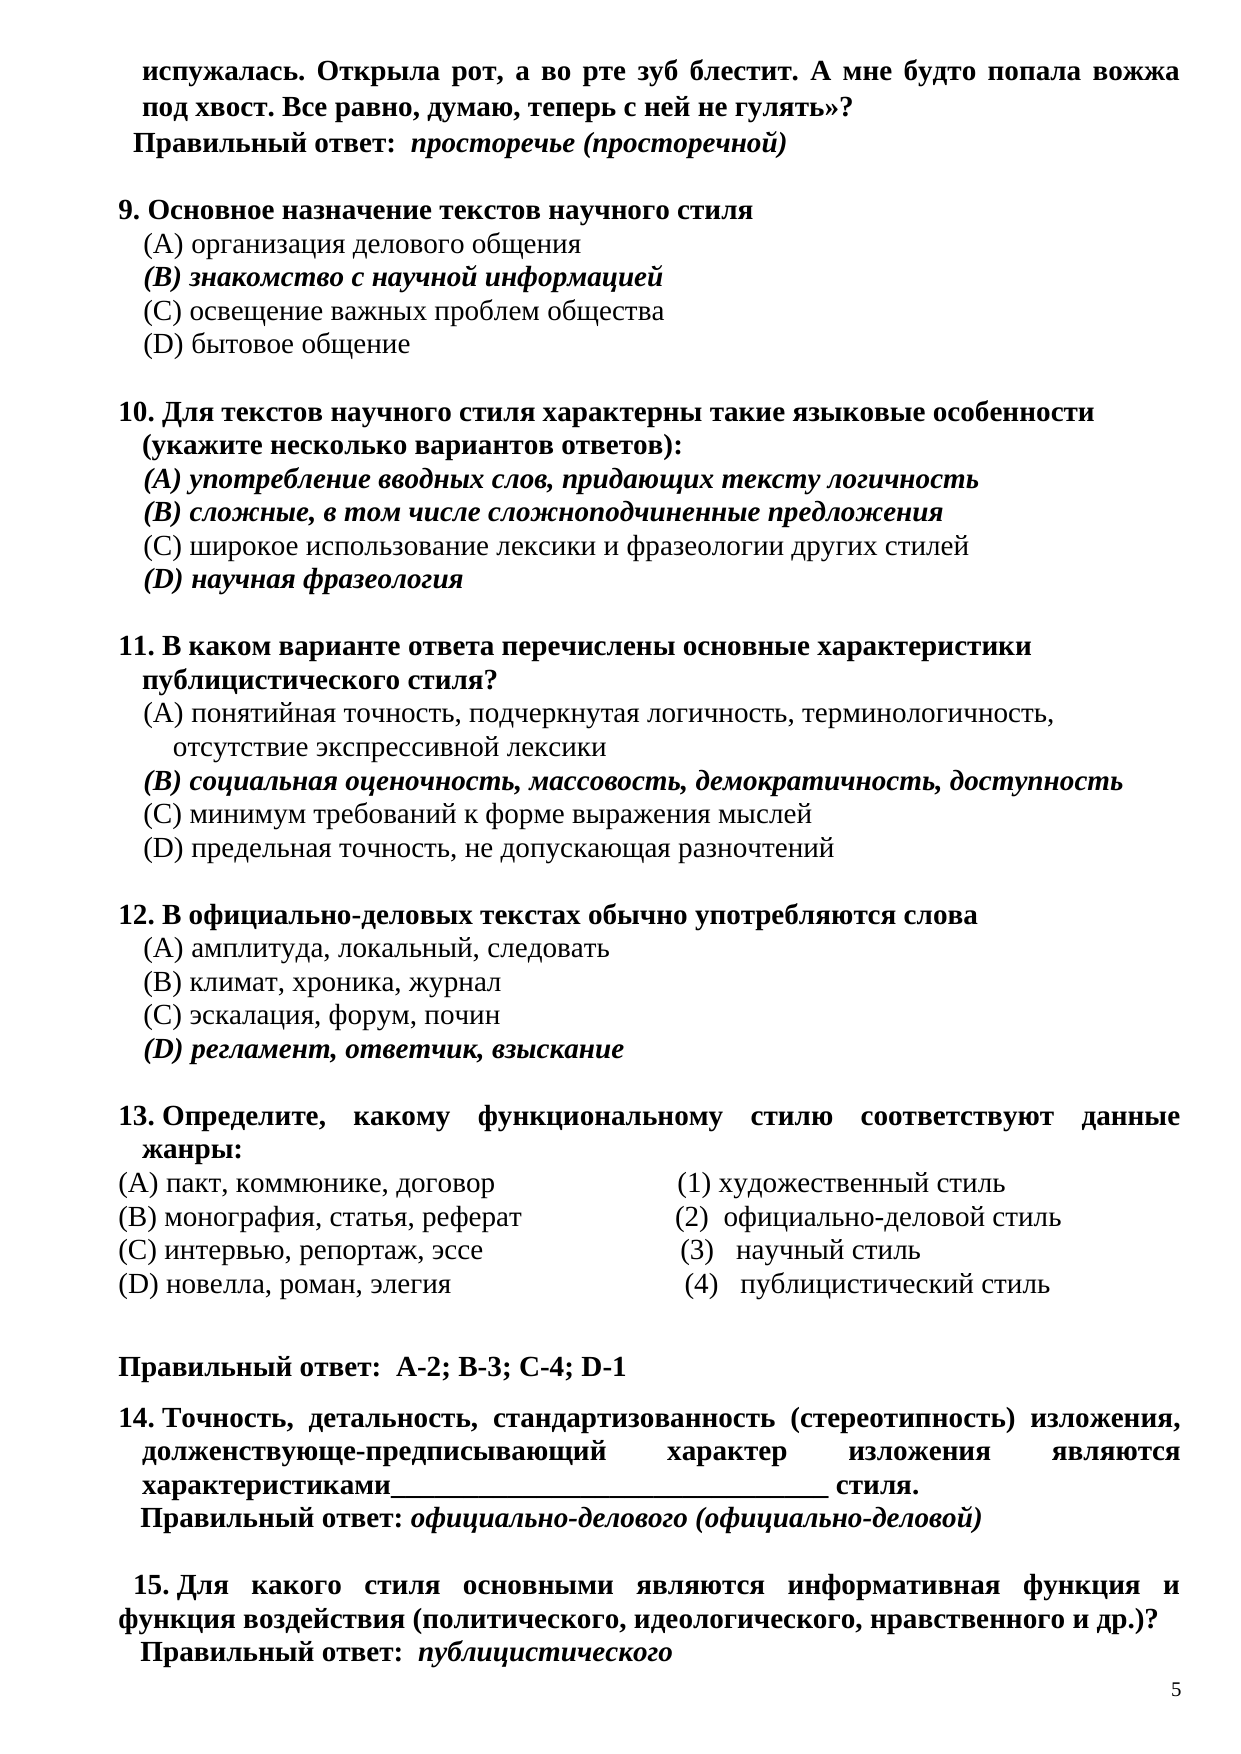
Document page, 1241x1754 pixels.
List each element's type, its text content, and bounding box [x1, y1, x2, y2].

list Основное назначение текстов научного стиля [118, 192, 1181, 226]
list Определите, какому функциональному стилю соответствуют данные жанры: [118, 1098, 1181, 1165]
list употребление вводных слов, придающих тексту логичность [143, 461, 1181, 494]
list Точность, детальность, стандартизованность (стереотипность) изложения, долженствующе-предписывающий характер изложения являются характеристиками______________________________ стиля. [118, 1400, 1181, 1500]
text (С) интервью, репортаж, эссе (3) научный стиль [118, 1232, 1181, 1266]
list знакомство с научной информацией [143, 259, 1181, 293]
text (А) пакт, коммюнике, договор (1) художественный стиль [118, 1165, 1181, 1199]
text (В) монография, статья, реферат (2) официально-деловой стиль [118, 1199, 1181, 1232]
list предельная точность, не допускающая разночтений [143, 830, 1181, 863]
list сложные, в том числе сложноподчиненные предложения [143, 494, 1181, 528]
text Правильный ответ: просторечье (просторечной) [118, 125, 1181, 159]
list эскалация, форум, почин [143, 997, 1181, 1031]
list организация делового общения [143, 226, 1181, 259]
text Правильный ответ: публицистического [118, 1634, 1181, 1668]
list регламент, ответчик, взыскание [143, 1031, 1181, 1064]
list амплитуда, локальный, следовать [143, 930, 1181, 964]
list широкое использование лексики и фразеологии других стилей [143, 528, 1181, 561]
list минимум требований к форме выражения мыслей [143, 796, 1181, 830]
list Для какого стиля основными являются информативная функция и функция воздействия (политического, идеологического, нравственного и др.)? [118, 1567, 1181, 1634]
text Правильный ответ: официально-делового (официально-деловой) [118, 1500, 1181, 1534]
text Правильный ответ: А-2; В-3; С-4; D-1 [118, 1349, 1181, 1383]
list освещение важных проблем общества [143, 293, 1181, 327]
list научная фразеология [143, 561, 1181, 595]
text (D) новелла, роман, элегия (4) публицистический стиль [118, 1266, 1181, 1299]
list бытовое общение [143, 327, 1181, 360]
list климат, хроника, журнал [143, 964, 1181, 997]
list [118, 53, 1181, 123]
list В каком варианте ответа перечислены основные характеристики публицистического стиля? [118, 628, 1181, 696]
list социальная оценочность, массовость, демократичность, доступность [143, 763, 1181, 796]
list В официально-деловых текстах обычно употребляются слова [118, 897, 1181, 930]
list понятийная точность, подчеркнутая логичность, терминологичность, отсутствие экспрессивной лексики [143, 696, 1181, 763]
list Для текстов научного стиля характерны такие языковые особенности (укажите несколько вариантов ответов): [118, 394, 1181, 461]
